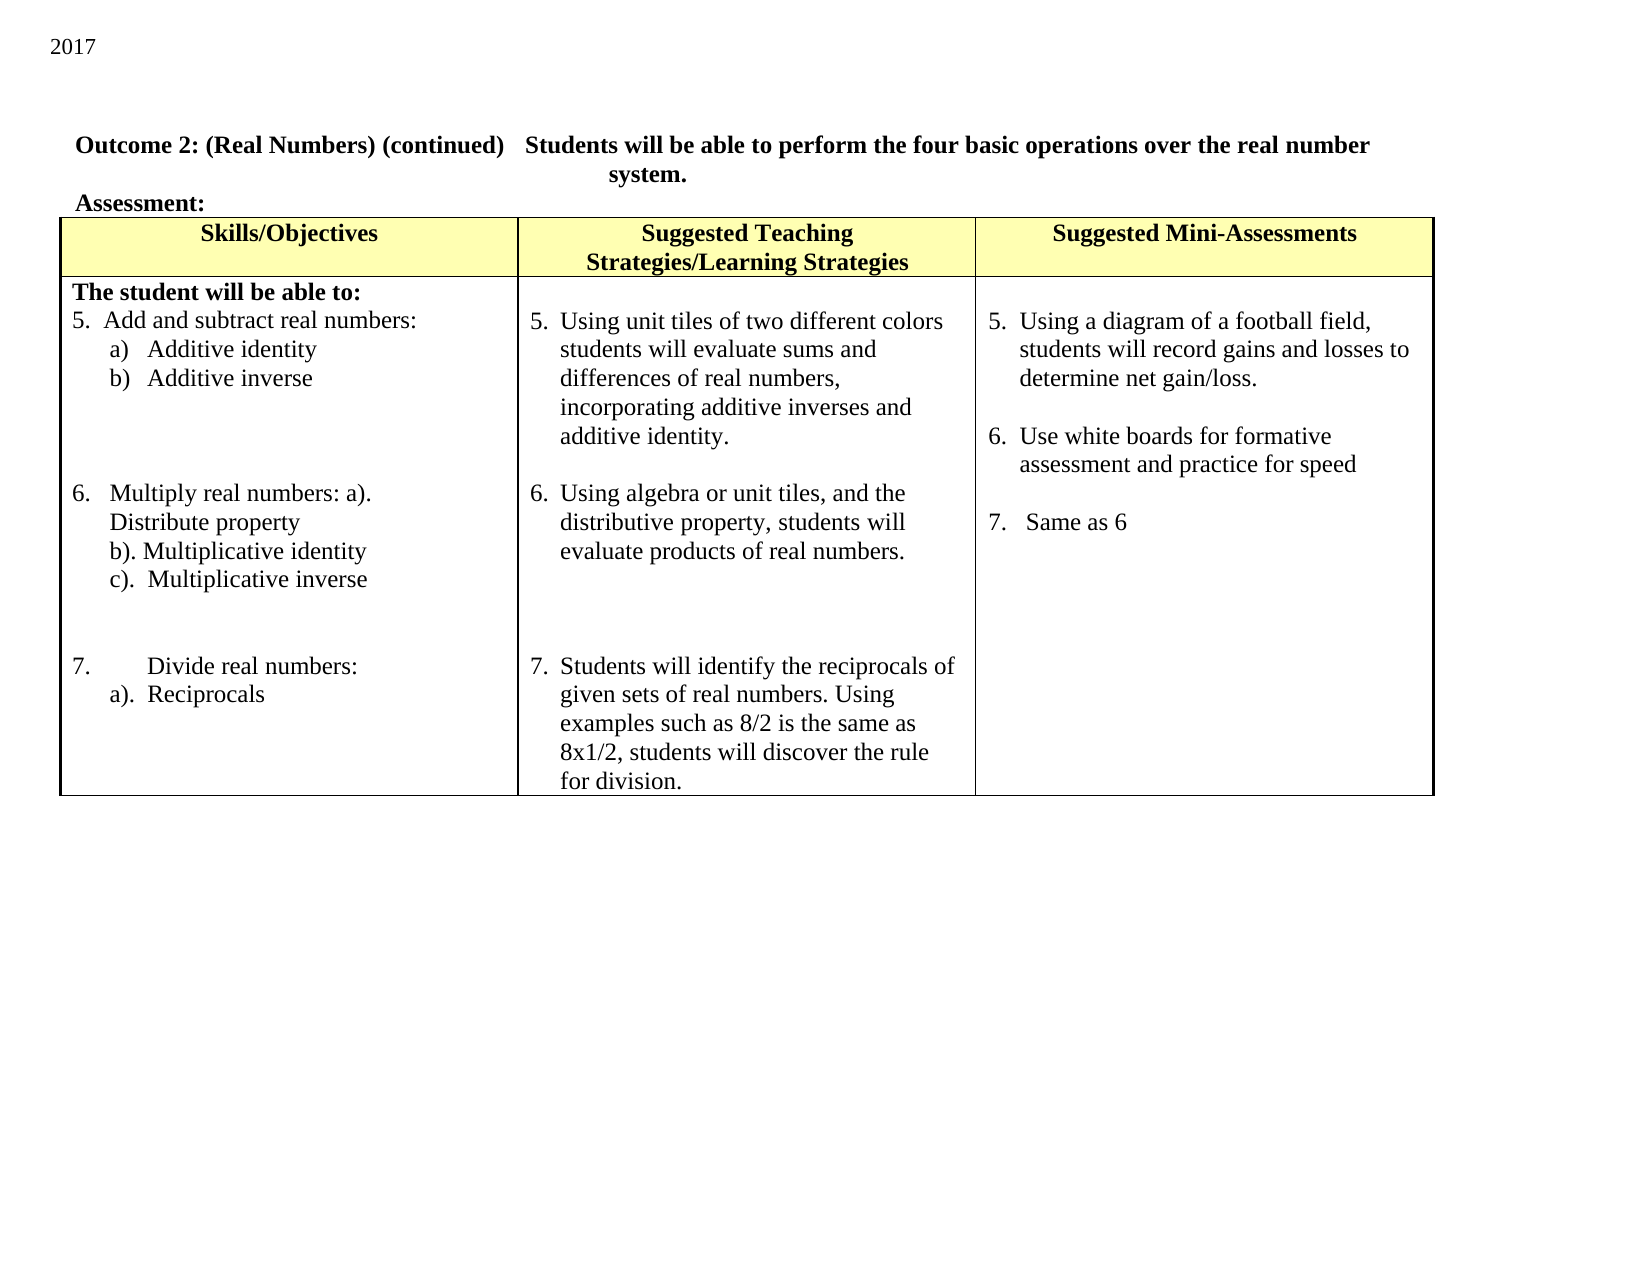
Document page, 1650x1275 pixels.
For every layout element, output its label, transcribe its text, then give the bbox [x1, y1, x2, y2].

table_header Suggested Teaching Strategies/Learning Strategies [519, 218, 975, 276]
text system. [347, 159, 948, 188]
table_cell The student will be able to: Add and subtract real numbers: Additive identity Additive inverse Multiply real numbers: a). Distribute property b). Multiplicative identity c). Multiplicative inverse 7. Divide real numbers: a). Reciprocals [62, 277, 517, 795]
table_cell Using a diagram of a football field, students will record gains and losses to determine net gain/loss. Use white boards for formative assessment and practice for speed Same as 6 [976, 277, 1432, 795]
table_cell Using unit tiles of two different colors students will evaluate sums and differences of real numbers, incorporating additive inverses and additive identity. Using algebra or unit tiles, and the distributive property, students will evaluate products of real numbers. Students will identify the reciprocals of given sets of real numbers. Using examples such as 8/2 is the same as 8x1/2, students will discover the rule for division. [519, 277, 975, 795]
text Outcome 2: (Real Numbers) (continued) Students will be able to perform the four basic operations over the real number [75, 130, 1617, 159]
table_header Suggested Mini-Assessments [976, 218, 1432, 276]
table_header Skills/Objectives [62, 218, 517, 276]
text Assessment: [75, 188, 1617, 217]
